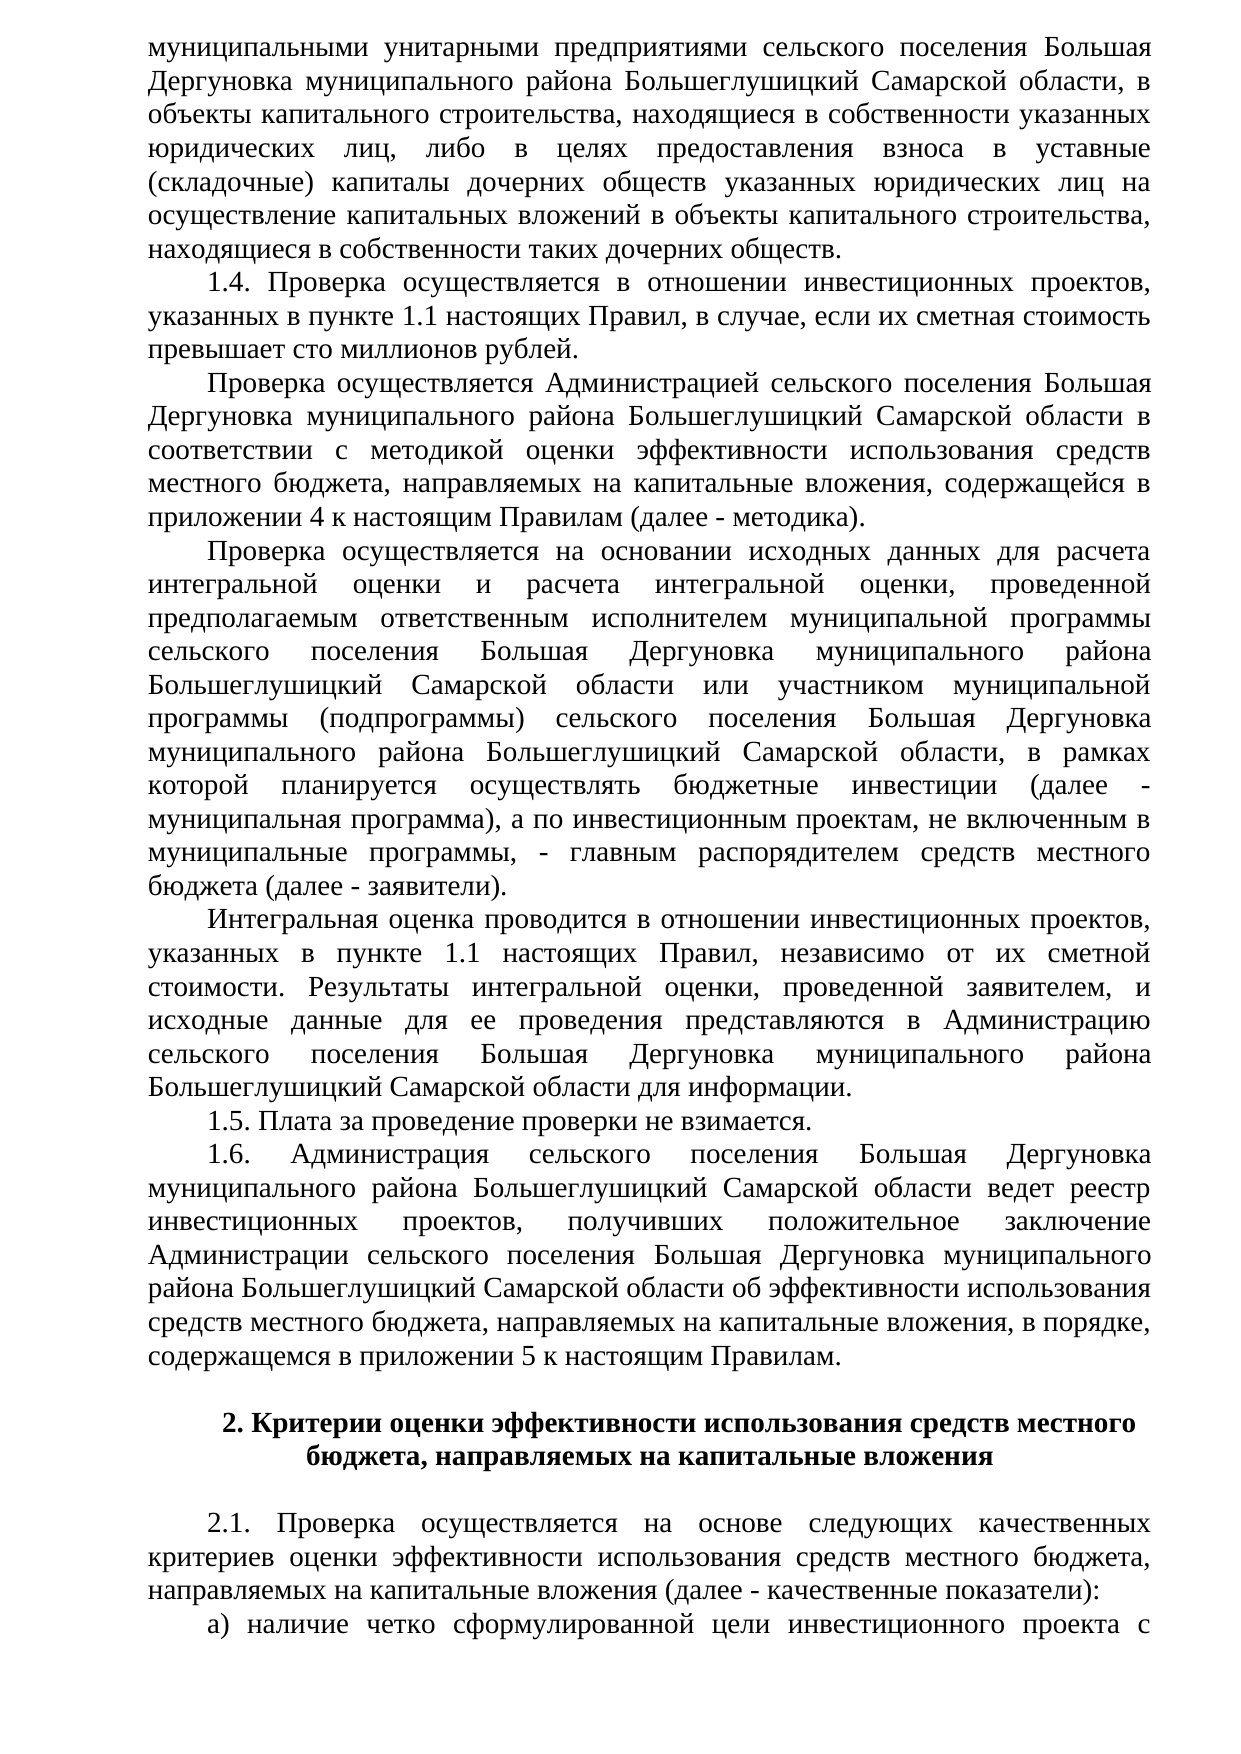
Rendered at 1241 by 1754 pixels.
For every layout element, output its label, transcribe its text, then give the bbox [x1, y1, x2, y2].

text Интегральная оценка проводится в отношении инвестиционных проектов, указанных в пункте 1.1 настоящих Правил, независимо от их сметной стоимости. Результаты интегральной оценки, проведенной заявителем, и исходные данные для ее проведения представляются в Администрацию сельского поселения Большая Дергуновка муниципального района Большеглушицкий Самарской области для информации. [148, 902, 1152, 1103]
text 1.4. Проверка осуществляется в отношении инвестиционных проектов, указанных в пункте 1.1 настоящих Правил, в случае, если их сметная стоимость превышает сто миллионов рублей. [148, 264, 1152, 365]
text 1.5. Плата за проведение проверки не взимается. [148, 1103, 1152, 1136]
text 2.1. Проверка осуществляется на основе следующих качественных критериев оценки эффективности использования средств местного бюджета, направляемых на капитальные вложения (далее - качественные показатели): [148, 1505, 1152, 1606]
text Проверка осуществляется Администрацией сельского поселения Большая Дергуновка муниципального района Большеглушицкий Самарской области в соответствии с методикой оценки эффективности использования средств местного бюджета, направляемых на капитальные вложения, содержащейся в приложении 4 к настоящим Правилам (далее - методика). [148, 365, 1152, 533]
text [148, 29, 1152, 264]
text Проверка осуществляется на основании исходных данных для расчета интегральной оценки и расчета интегральной оценки, проведенной предполагаемым ответственным исполнителем муниципальной программы сельского поселения Большая Дергуновка муниципального района Большеглушицкий Самарской области или участником муниципальной программы (подпрограммы) сельского поселения Большая Дергуновка муниципального района Большеглушицкий Самарской области, в рамках которой планируется осуществлять бюджетные инвестиции (далее - муниципальная программа), а по инвестиционным проектам, не включенным в муниципальные программы, - главным распорядителем средств местного бюджета (далее - заявители). [148, 533, 1152, 902]
text 2. Критерии оценки эффективности использования средств местного бюджета, направляемых на капитальные вложения [148, 1405, 1152, 1472]
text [148, 1606, 1152, 1639]
text 1.6. Администрация сельского поселения Большая Дергуновка муниципального района Большеглушицкий Самарской области ведет реестр инвестиционных проектов, получивших положительное заключение Администрации сельского поселения Большая Дергуновка муниципального района Большеглушицкий Самарской области об эффективности использования средств местного бюджета, направляемых на капитальные вложения, в порядке, содержащемся в приложении 5 к настоящим Правилам. [148, 1136, 1152, 1371]
